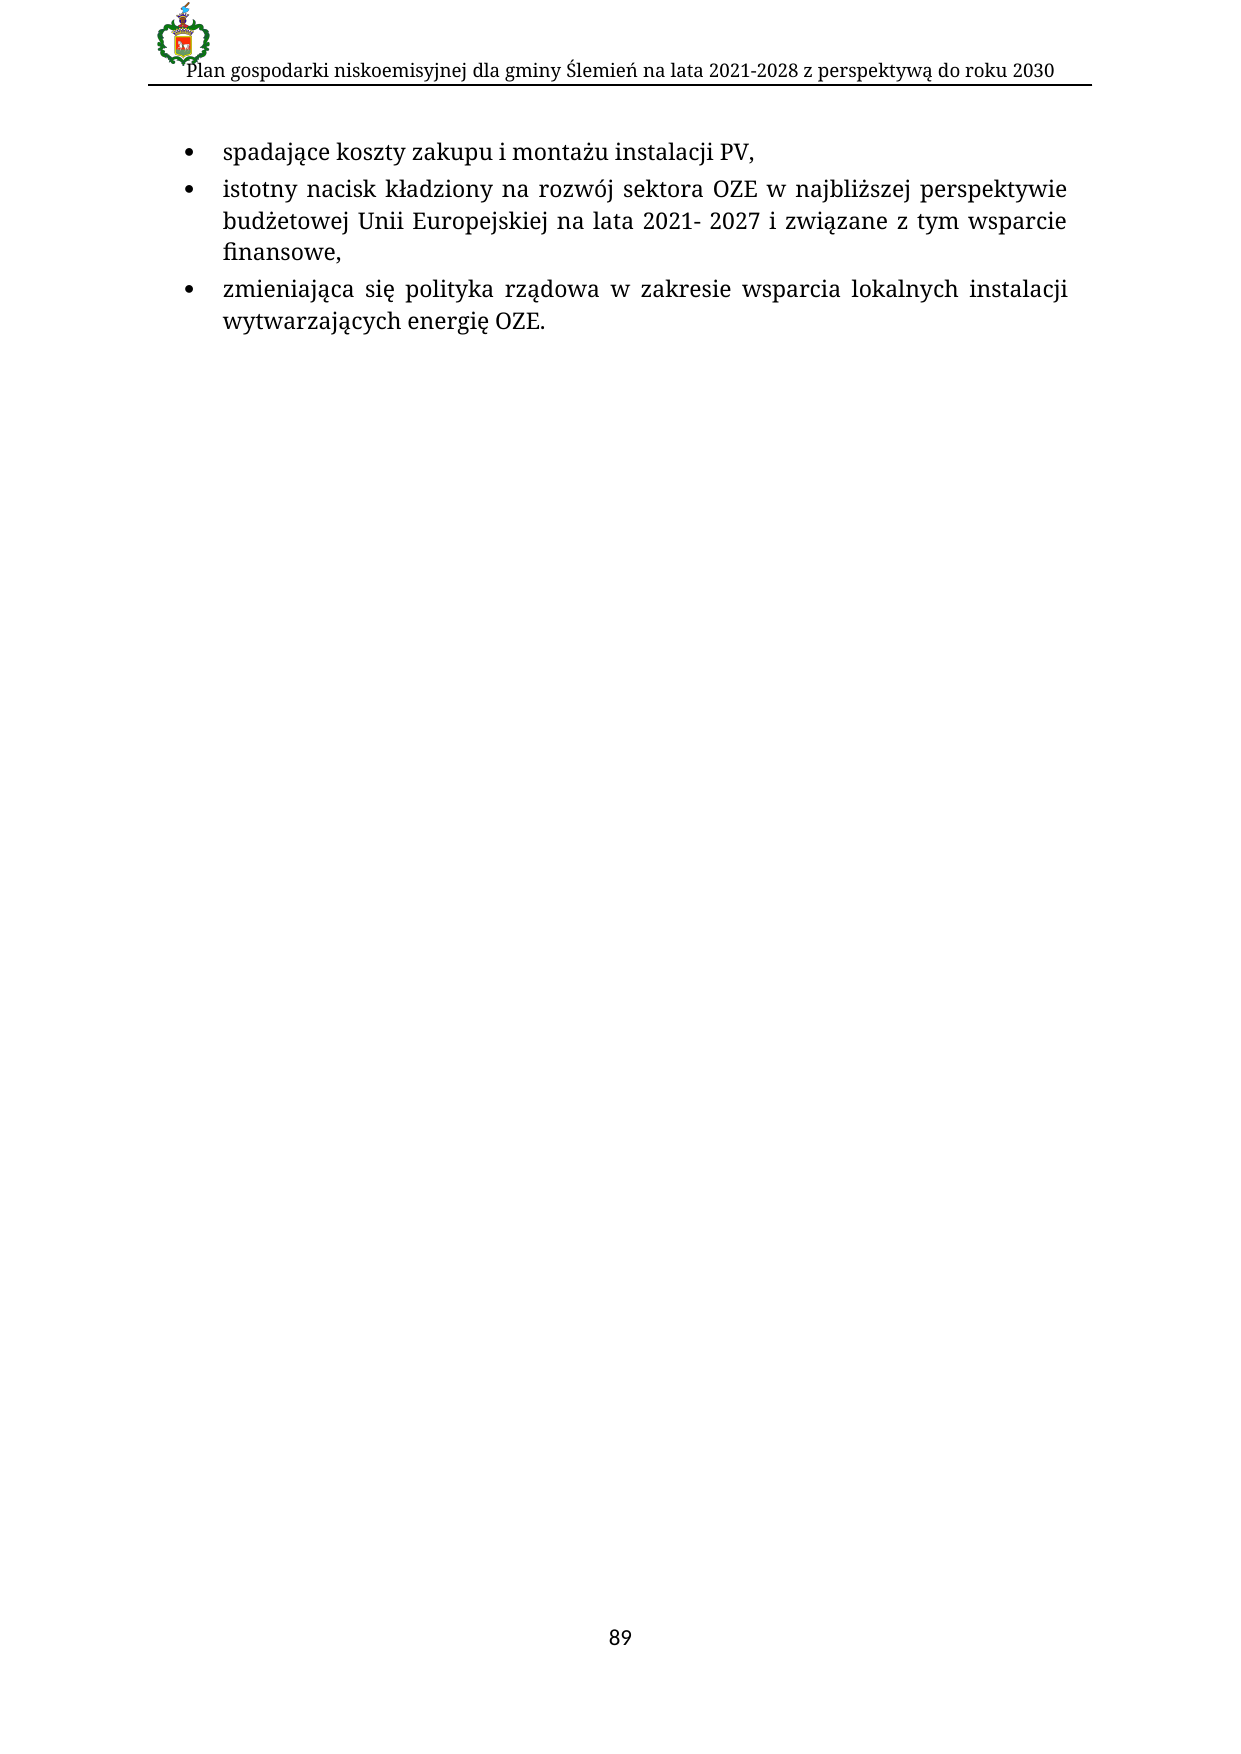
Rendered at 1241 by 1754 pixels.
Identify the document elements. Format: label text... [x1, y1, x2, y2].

list istotny nacisk kładziony na rozwój sektora OZE w najbliższej perspektywie budżetowej Unii Europejskiej na lata 2021- 2027 i związane z tym wsparcie finansowe, [185, 173, 1068, 267]
picture [157, 2, 210, 66]
list zmieniająca się polityka rządowa w zakresie wsparcia lokalnych instalacji wytwarzających energię OZE. [185, 273, 1068, 336]
list spadające koszty zakupu i montażu instalacji PV, [185, 136, 1068, 167]
